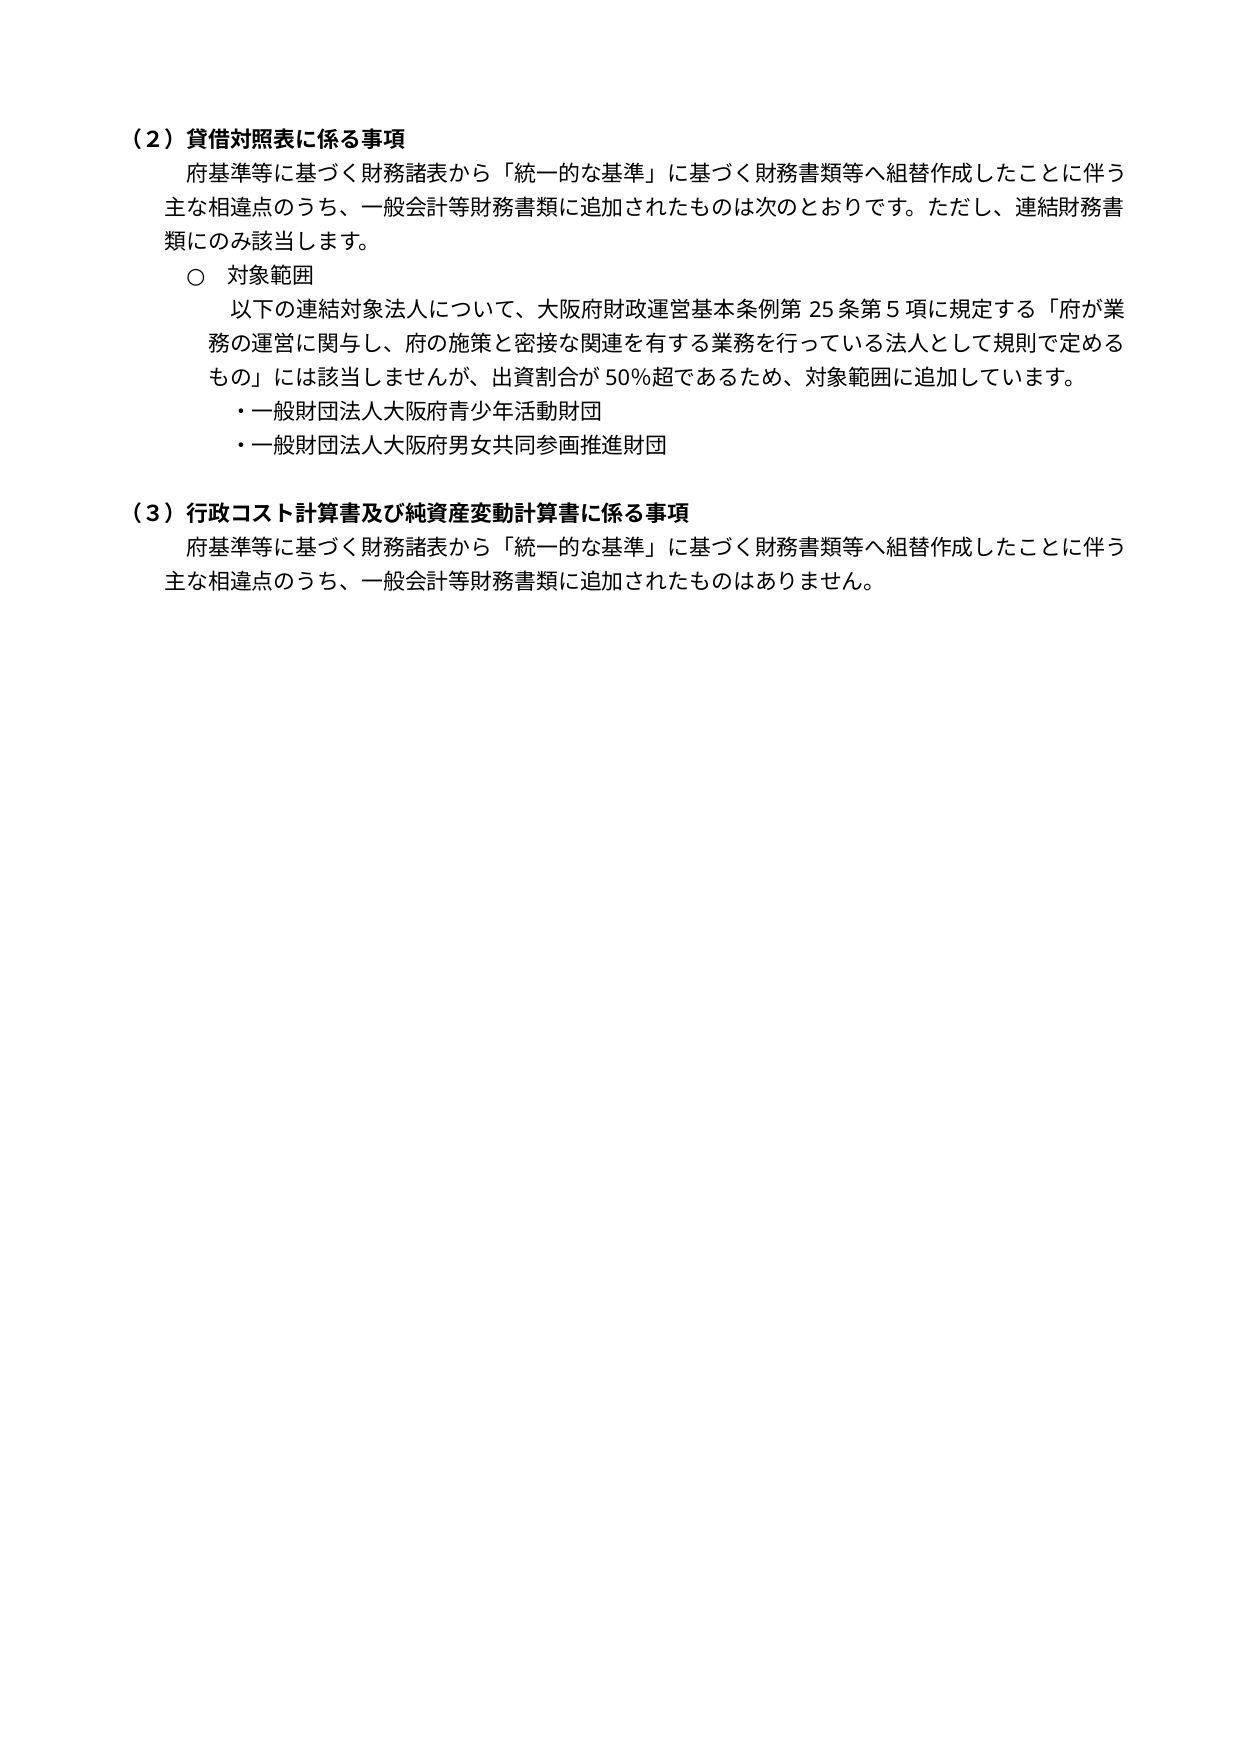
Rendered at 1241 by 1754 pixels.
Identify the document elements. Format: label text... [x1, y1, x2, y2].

text （２）貸借対照表に係る事項 [120, 121, 1127, 155]
text ・一般財団法人大阪府男女共同参画推進財団 [120, 427, 1127, 461]
text ○ 対象範囲 [120, 257, 1127, 291]
text 以下の連結対象法人について、大阪府財政運営基本条例第25条第５項に規定する「府が業務の運営に関与し、府の施策と密接な関連を有する業務を行っている法人として規則で定めるもの」には該当しませんが、出資割合が50％超であるため、対象範囲に追加しています。 [208, 291, 1127, 393]
text 府基準等に基づく財務諸表から「統一的な基準」に基づく財務書類等へ組替作成したことに伴う主な相違点のうち、一般会計等財務書類に追加されたものは次のとおりです。ただし、連結財務書類にのみ該当します。 [164, 155, 1127, 257]
text ・一般財団法人大阪府青少年活動財団 [120, 393, 1127, 427]
text （３）行政コスト計算書及び純資産変動計算書に係る事項 [120, 495, 1127, 529]
text 府基準等に基づく財務諸表から「統一的な基準」に基づく財務書類等へ組替作成したことに伴う主な相違点のうち、一般会計等財務書類に追加されたものはありません。 [164, 529, 1127, 597]
